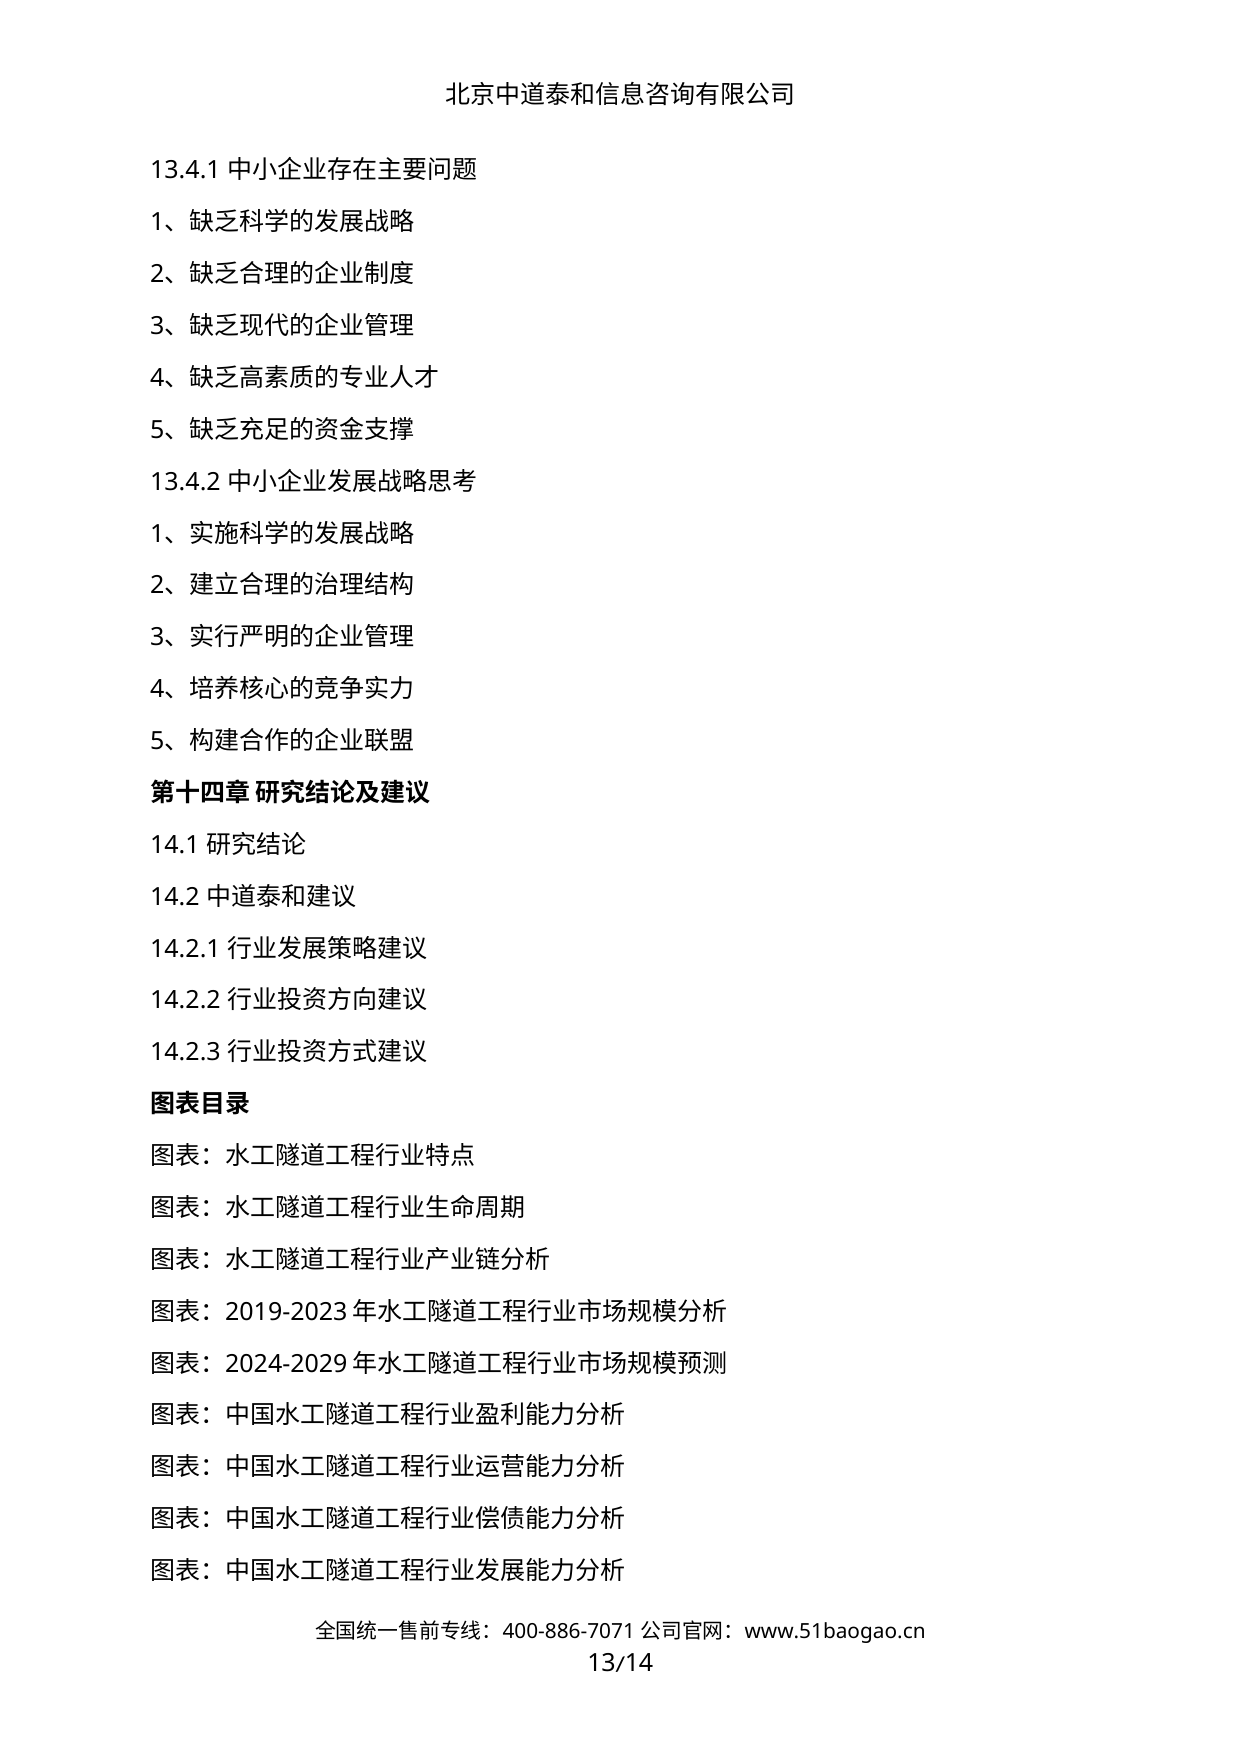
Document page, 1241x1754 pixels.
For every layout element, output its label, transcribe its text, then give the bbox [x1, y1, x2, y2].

text 图表：2024-2029年水工隧道工程行业市场规模预测 [150, 1343, 1090, 1379]
text 2、建立合理的治理结构 [150, 565, 1090, 601]
text 14.2.2 行业投资方向建议 [150, 980, 1090, 1016]
text 图表：2019-2023年水工隧道工程行业市场规模分析 [150, 1291, 1090, 1327]
text 4、培养核心的竞争实力 [150, 669, 1090, 705]
text 4、缺乏高素质的专业人才 [150, 357, 1090, 394]
text 14.2 中道泰和建议 [150, 876, 1090, 912]
text 5、构建合作的企业联盟 [150, 721, 1090, 757]
text 图表：水工隧道工程行业生命周期 [150, 1187, 1090, 1224]
text 5、缺乏充足的资金支撑 [150, 409, 1090, 446]
text 图表：水工隧道工程行业特点 [150, 1136, 1090, 1172]
text 14.2.3 行业投资方式建议 [150, 1032, 1090, 1068]
text 图表：水工隧道工程行业产业链分析 [150, 1239, 1090, 1276]
text 14.2.1 行业发展策略建议 [150, 928, 1090, 964]
text 2、缺乏合理的企业制度 [150, 254, 1090, 290]
text 13.4.2 中小企业发展战略思考 [150, 461, 1090, 497]
text 1、缺乏科学的发展战略 [150, 202, 1090, 238]
text 图表：中国水工隧道工程行业运营能力分析 [150, 1447, 1090, 1483]
text 14.1 研究结论 [150, 824, 1090, 861]
text 3、缺乏现代的企业管理 [150, 306, 1090, 342]
text 1、实施科学的发展战略 [150, 513, 1090, 549]
text 图表：中国水工隧道工程行业发展能力分析 [150, 1551, 1090, 1587]
text 图表目录 [150, 1084, 1090, 1120]
text 3、实行严明的企业管理 [150, 617, 1090, 653]
text 图表：中国水工隧道工程行业盈利能力分析 [150, 1395, 1090, 1431]
text 第十四章 研究结论及建议 [150, 772, 1090, 809]
text 13.4.1 中小企业存在主要问题 [150, 150, 1090, 186]
text 图表：中国水工隧道工程行业偿债能力分析 [150, 1499, 1090, 1535]
